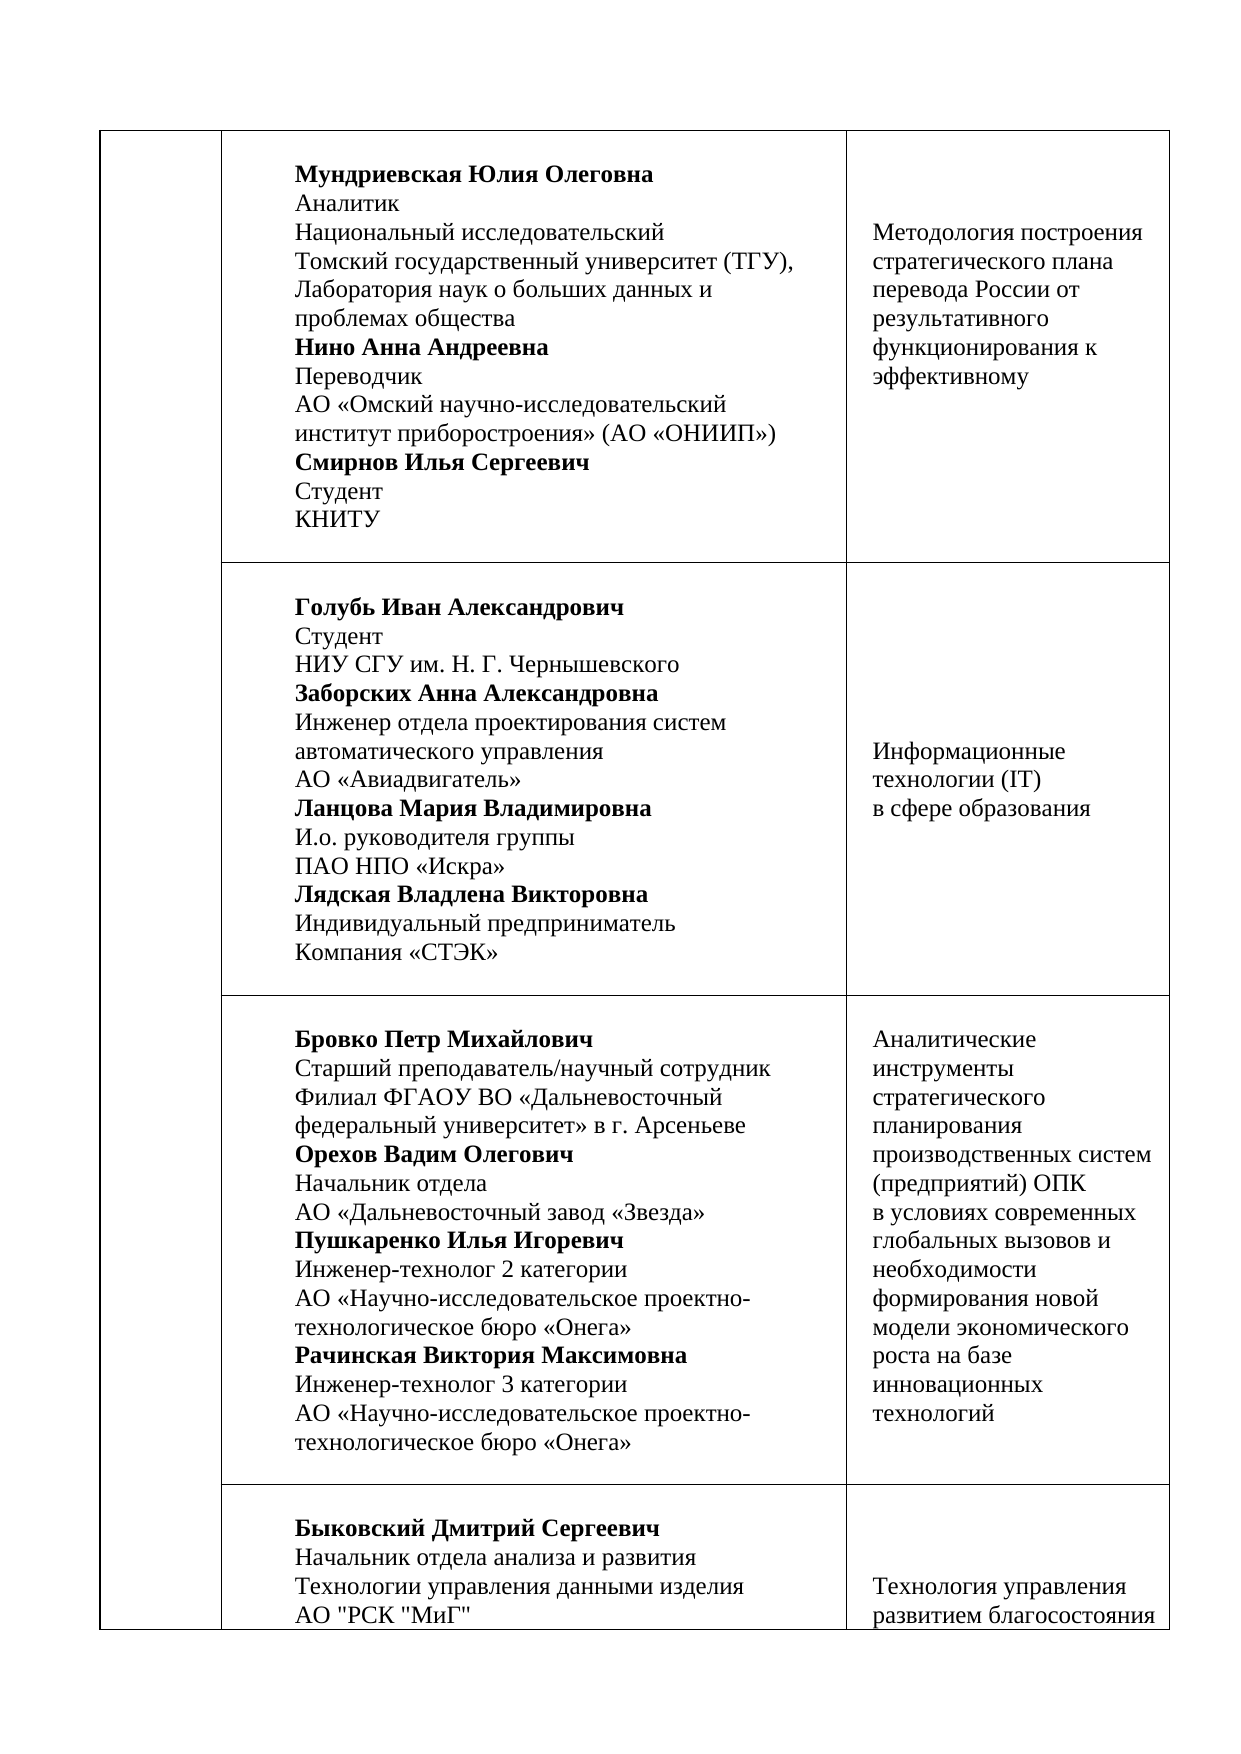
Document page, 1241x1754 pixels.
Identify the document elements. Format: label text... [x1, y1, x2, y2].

table_cell Методология построения стратегического плана перевода России от результативного функционирования к эффективному [847, 131, 1169, 562]
table_cell Аналитические инструменты стратегического планирования производственных систем (предприятий) ОПК в условиях современных глобальных вызовов и необходимости формирования новой модели экономического роста на базе инновационных технологий [847, 996, 1169, 1484]
table_cell [222, 1485, 846, 1628]
table_cell Информационные технологии (IT) в сфере образования [847, 563, 1169, 994]
table_cell [222, 996, 846, 1484]
table_cell [101, 131, 221, 1628]
table_cell [222, 563, 846, 994]
table_cell [222, 131, 846, 562]
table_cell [847, 1485, 1169, 1628]
